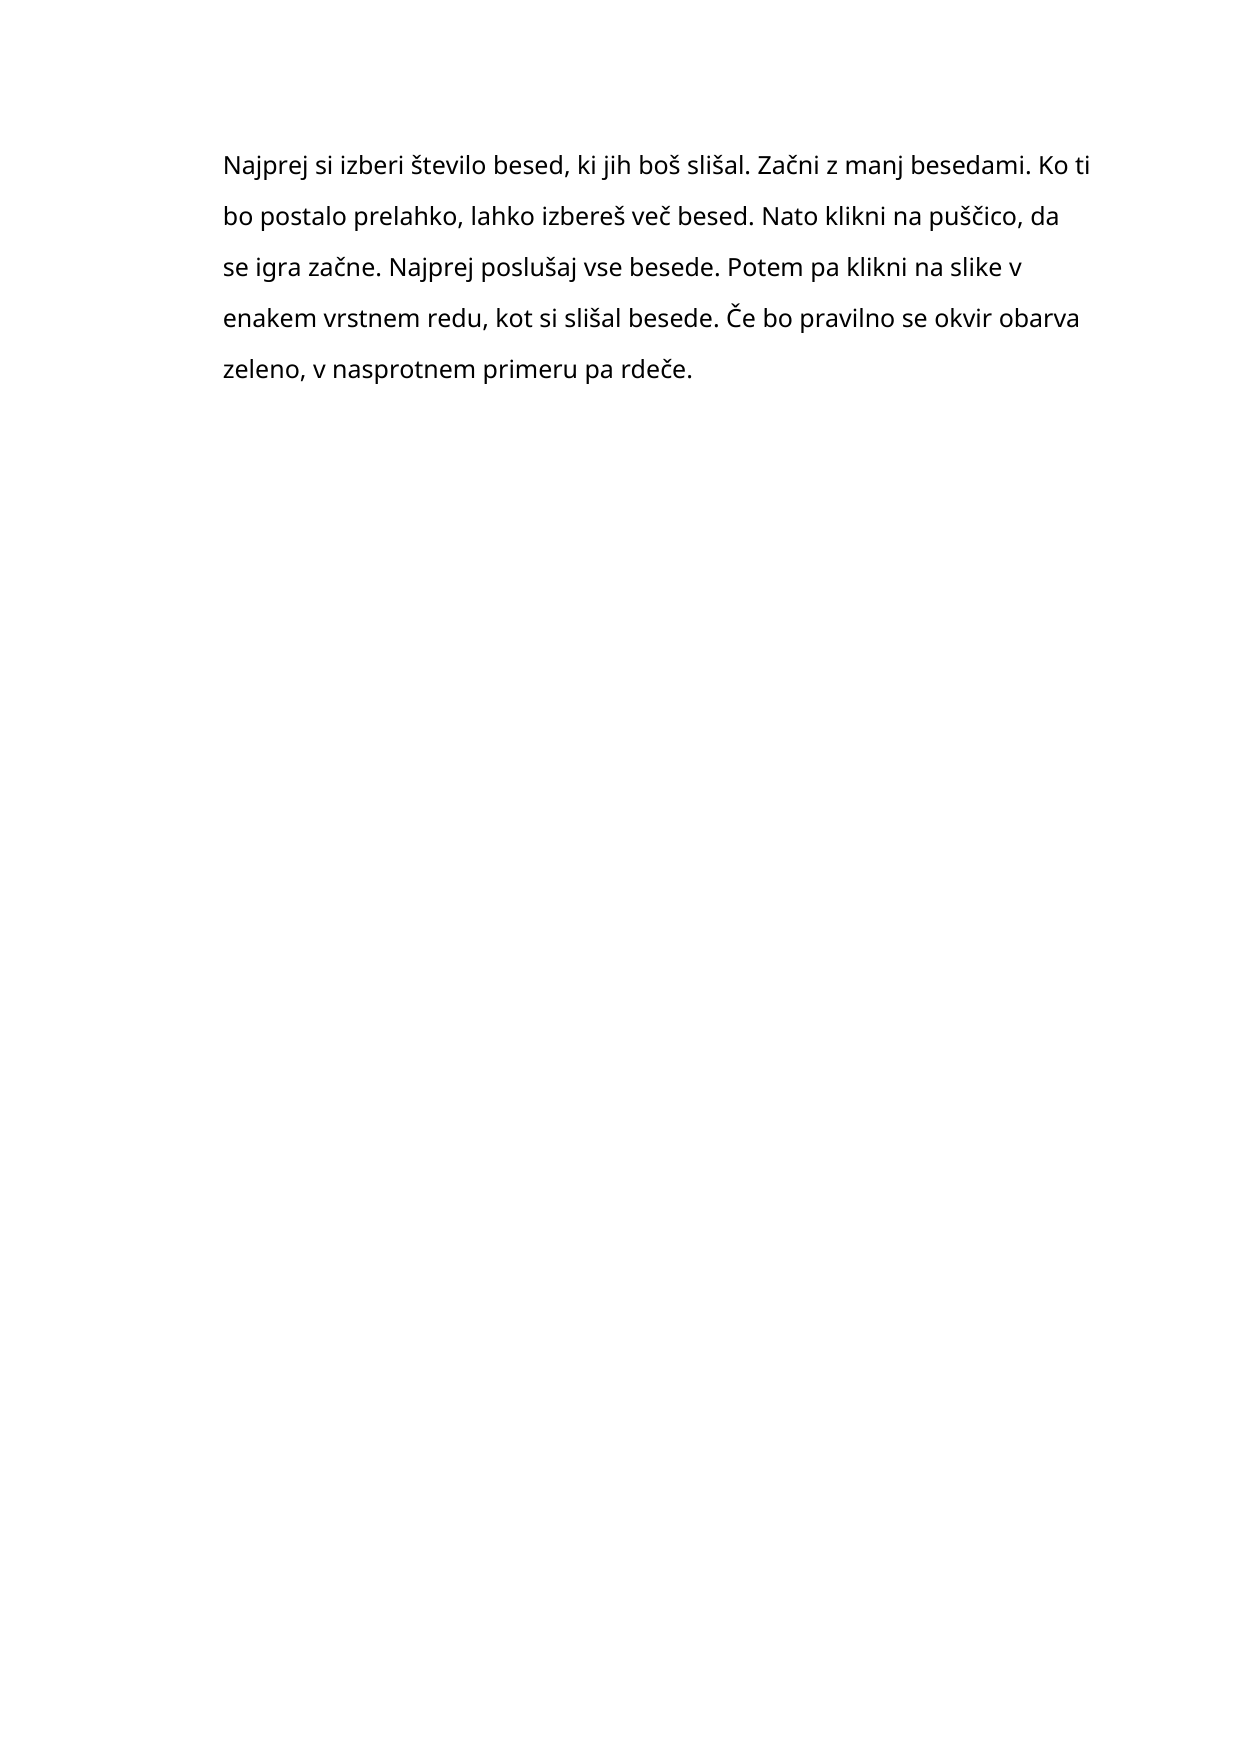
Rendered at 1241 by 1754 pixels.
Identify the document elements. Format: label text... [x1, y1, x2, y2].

list Najprej si izberi število besed, ki jih boš slišal. Začni z manj besedami. Ko ti bo postalo prelahko, lahko izbereš več besed. Nato klikni na puščico, da se igra začne. Najprej poslušaj vse besede. Potem pa klikni na slike v enakem vrstnem redu, kot si slišal besede. Če bo pravilno se okvir obarva zeleno, v nasprotnem primeru pa rdeče. [223, 148, 1093, 386]
